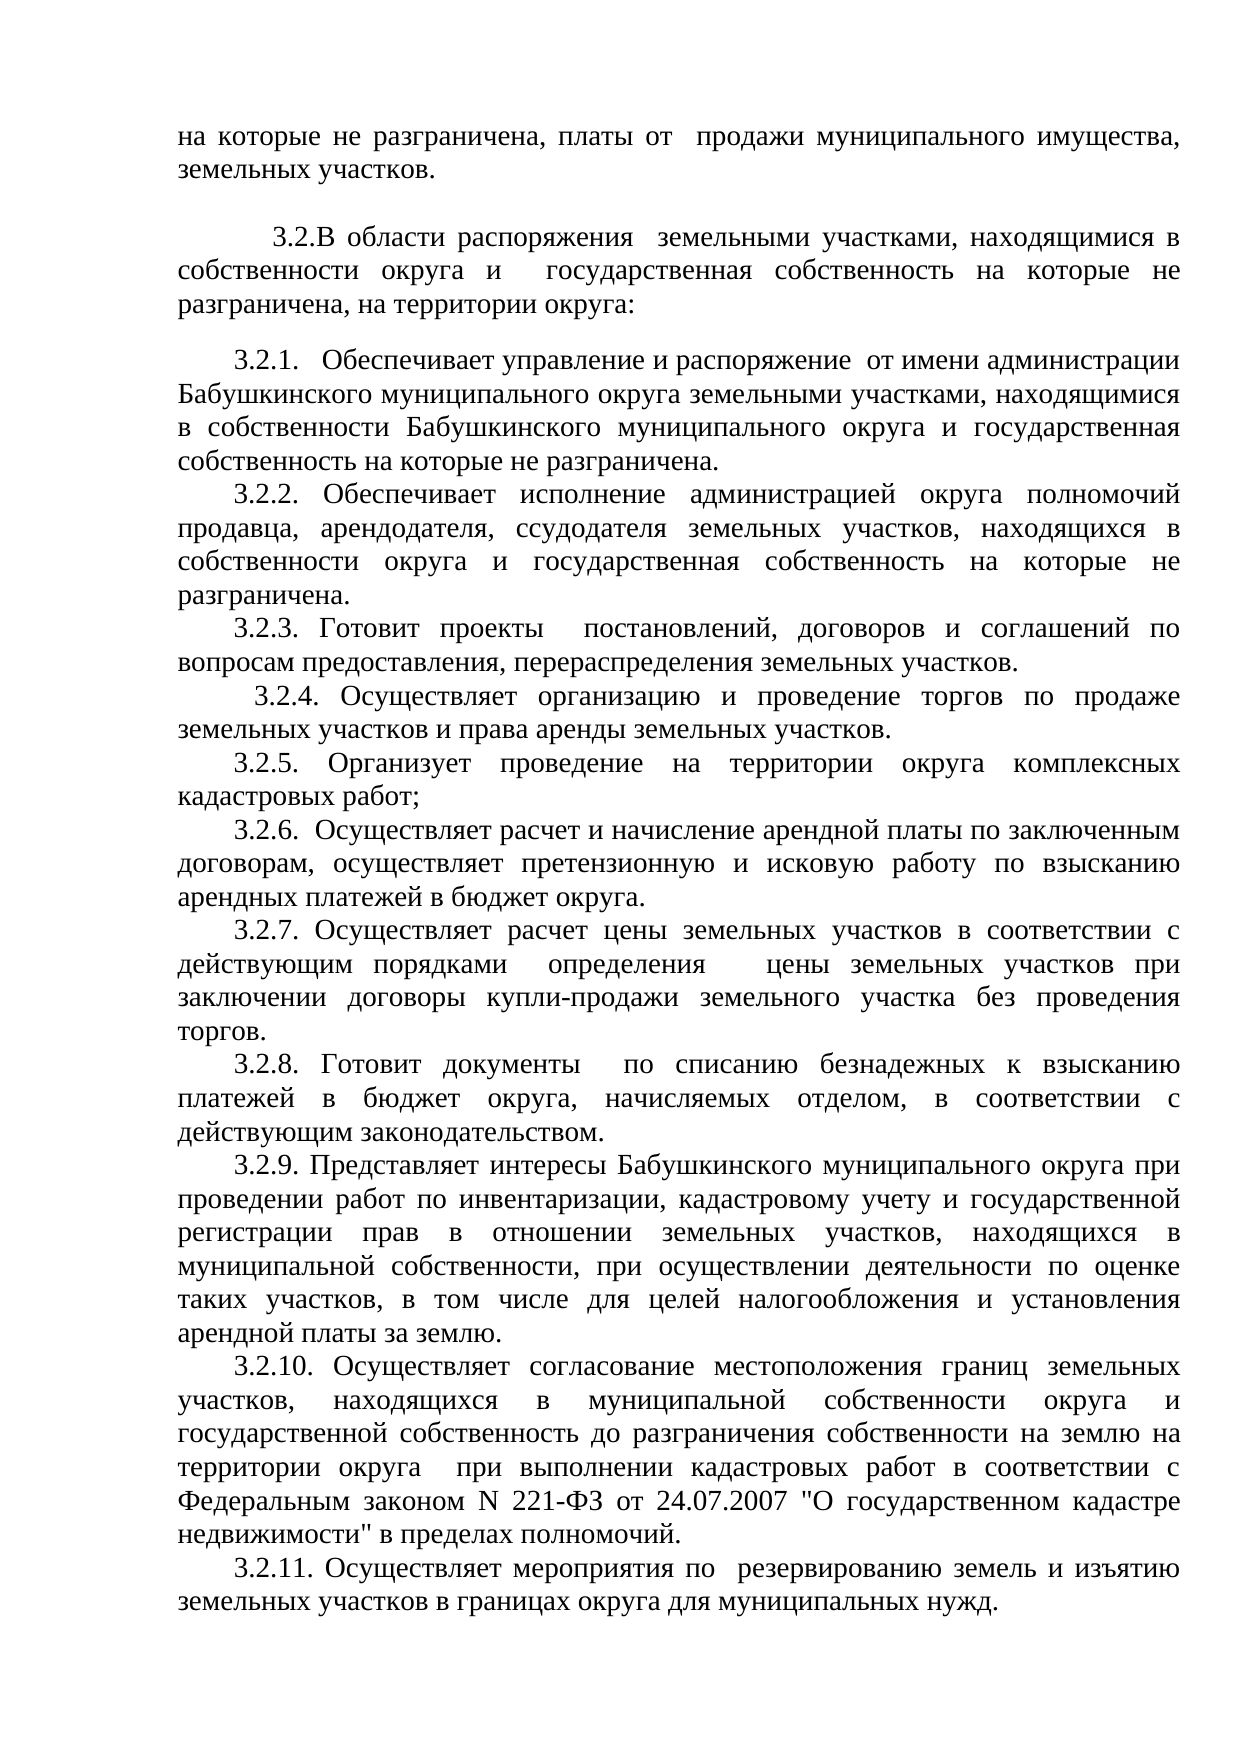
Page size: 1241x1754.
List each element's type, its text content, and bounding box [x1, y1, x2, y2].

text 3.2.2. Обеспечивает исполнение администрацией округа полномочий продавца, арендодателя, ссудодателя земельных участков, находящихся в собственности округа и государственная собственность на которые не разграничена. [177, 476, 1181, 611]
text 3.2.10. Осуществляет согласование местоположения границ земельных участков, находящихся в муниципальной собственности округа и государственной собственность до разграничения собственности на землю на территории округа при выполнении кадастровых работ в соответствии с Федеральным законом N 221-ФЗ от 24.07.2007 "О государственном кадастре недвижимости" в пределах полномочий. [177, 1348, 1181, 1550]
text 3.2.6. Осуществляет расчет и начисление арендной платы по заключенным договорам, осуществляет претензионную и исковую работу по взысканию арендных платежей в бюджет округа. [177, 812, 1181, 912]
text 3.2.11. Осуществляет мероприятия по резервированию земель и изъятию земельных участков в границах округа для муниципальных нужд. [177, 1550, 1181, 1617]
text 3.2.8. Готовит документы по списанию безнадежных к взысканию платежей в бюджет округа, начисляемых отделом, в соответствии с действующим законодательством. [177, 1047, 1181, 1147]
text 3.2.В области распоряжения земельными участками, находящимися в собственности округа и государственная собственность на которые не разграничена, на территории округа: [177, 219, 1181, 319]
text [177, 118, 1181, 185]
text 3.2.4. Осуществляет организацию и проведение торгов по продаже земельных участков и права аренды земельных участков. [177, 678, 1181, 745]
text 3.2.3. Готовит проекты постановлений, договоров и соглашений по вопросам предоставления, перераспределения земельных участков. [177, 611, 1181, 678]
text 3.2.9. Представляет интересы Бабушкинского муниципального округа при проведении работ по инвентаризации, кадастровому учету и государственной регистрации прав в отношении земельных участков, находящихся в муниципальной собственности, при осуществлении деятельности по оценке таких участков, в том числе для целей налогообложения и установления арендной платы за землю. [177, 1147, 1181, 1348]
text 3.2.5. Организует проведение на территории округа комплексных кадастровых работ; [177, 745, 1181, 812]
text 3.2.1. Обеспечивает управление и распоряжение от имени администрации Бабушкинского муниципального округа земельными участками, находящимися в собственности Бабушкинского муниципального округа и государственная собственность на которые не разграничена. [177, 342, 1181, 476]
text 3.2.7. Осуществляет расчет цены земельных участков в соответствии с действующим порядками определения цены земельных участков при заключении договоры купли-продажи земельного участка без проведения торгов. [177, 912, 1181, 1047]
